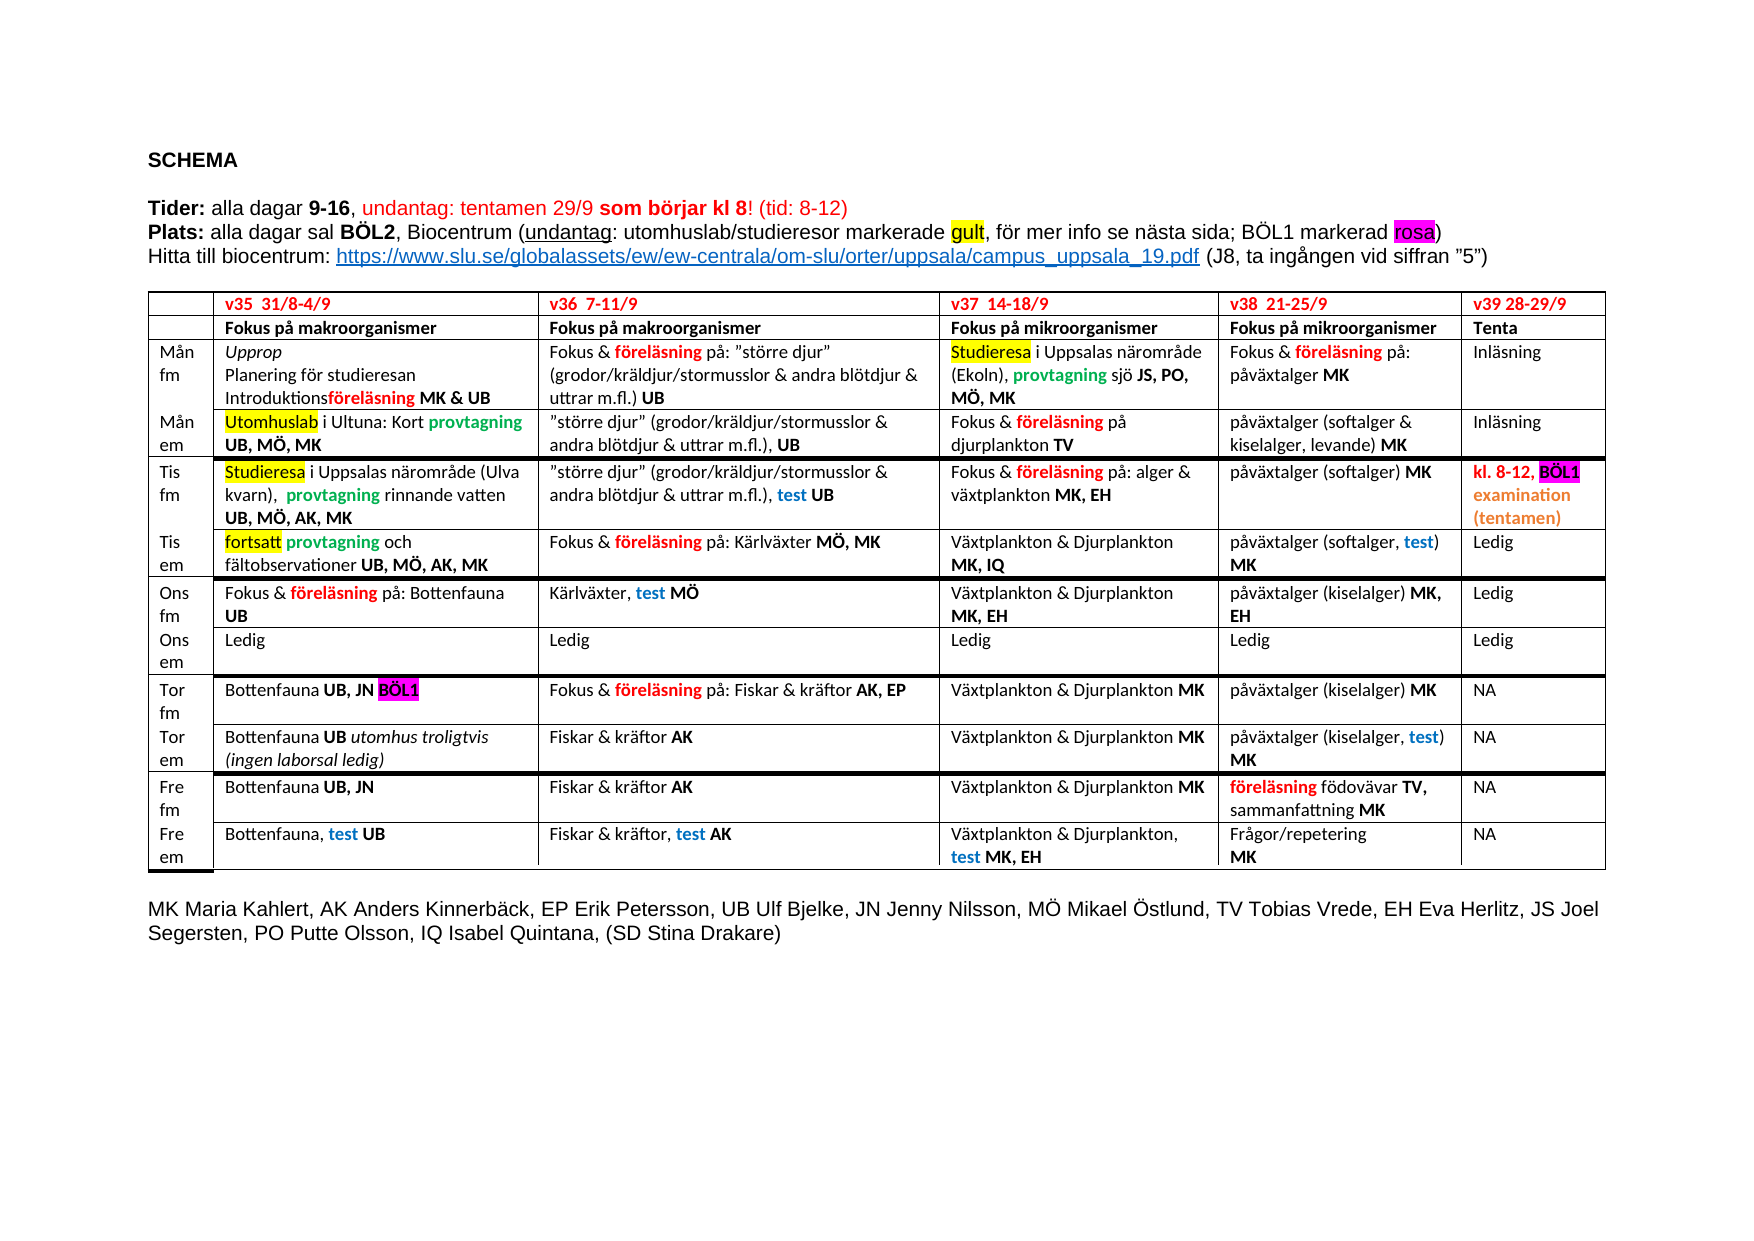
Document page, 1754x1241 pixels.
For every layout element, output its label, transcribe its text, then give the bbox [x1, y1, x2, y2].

table_cell Ledig [1462, 581, 1605, 627]
table_cell Studieresa i Uppsalas närområde (Ekoln), provtagning sjö JS, PO, MÖ, MK [940, 340, 1218, 409]
table_cell Tor fm [149, 675, 213, 724]
table_cell Fokus & föreläsning på: påväxtalger MK [1219, 340, 1461, 409]
table_cell påväxtalger (softalger, test) MK [1219, 530, 1461, 576]
table_cell Växtplankton & Djurplankton MK, EH [940, 581, 1218, 627]
table_cell Växtplankton & Djurplankton MK, IQ [940, 530, 1218, 576]
table_cell Tor em [149, 724, 213, 771]
table_cell Ledig [1462, 530, 1605, 576]
table_cell påväxtalger (softalger) MK [1219, 461, 1461, 529]
table_header v39 28-29/9 [1462, 293, 1605, 315]
table_cell påväxtalger (kiselalger, test) MK [1219, 725, 1461, 771]
table_cell Fiskar & kräftor, test AK [538, 823, 939, 868]
table_header v38 21-25/9 [1219, 293, 1461, 315]
table_cell Fokus på makroorganismer [214, 316, 538, 339]
table_cell Växtplankton & Djurplankton MK [940, 776, 1218, 822]
table_cell Bottenfauna UB, JN BÖL1 [214, 678, 538, 724]
table_cell föreläsning födovävar TV, sammanfattning MK [1219, 776, 1461, 822]
table_cell Mån fm [149, 340, 213, 409]
table_cell Bottenfauna UB utomhus troligtvis (ingen laborsal ledig) [214, 725, 538, 771]
table_cell Fokus & föreläsning på: alger & växtplankton MK, EH [940, 461, 1218, 529]
table_cell Inläsning [1462, 410, 1605, 456]
table_cell kl. 8-12, BÖL1 examination (tentamen) [1462, 461, 1605, 529]
table_cell Fokus & föreläsning på: Bottenfauna UB [214, 581, 538, 627]
table_cell Kärlväxter, test MÖ [539, 581, 939, 627]
table_cell Fokus & föreläsning på: Fiskar & kräftor AK, EP [539, 678, 939, 724]
table_cell Fokus & föreläsning på: ”större djur” (grodor/kräldjur/stormusslor & andra blötdjur & uttrar m.fl.) UB [539, 340, 939, 409]
table_cell Ledig [214, 628, 538, 674]
table_cell Ledig [940, 628, 1218, 674]
table_cell Upprop Planering för studieresan Introduktionsföreläsning MK & UB [214, 340, 538, 409]
table_cell NA [1462, 725, 1605, 771]
table_cell Mån em [149, 409, 213, 456]
table_cell Ledig [1219, 628, 1461, 674]
table_cell Fokus på mikroorganismer [1219, 316, 1461, 339]
table_header [149, 293, 213, 315]
table_cell NA [1462, 678, 1605, 724]
table_cell NA [1462, 823, 1605, 868]
table_cell Ledig [539, 628, 939, 674]
table_cell Bottenfauna, test UB [214, 823, 538, 868]
table_header v35 31/8-4/9 [214, 293, 538, 315]
table_cell ”större djur” (grodor/kräldjur/stormusslor & andra blötdjur & uttrar m.fl.), UB [539, 410, 939, 456]
text SCHEMA [148, 148, 1606, 172]
table_header v37 14-18/9 [940, 293, 1218, 315]
table_cell Fre fm [149, 772, 213, 822]
table_cell Fiskar & kräftor AK [539, 776, 939, 822]
text Plats: alla dagar sal BÖL2, Biocentrum (undantag: utomhuslab/studieresor markerade gult, för mer info se nästa sida; BÖL1 markerad rosa) Hitta till biocentrum: https://www.slu.se/globalassets/ew/ew-centrala/om-slu/orter/uppsala/campus_uppsala_19.pdf (J8, ta ingången vid siffran ”5”) [148, 219, 1606, 267]
table_cell Ons em [149, 627, 213, 674]
table_cell Ledig [1462, 628, 1605, 674]
table_cell NA [1462, 776, 1605, 822]
table_cell Tis em [149, 529, 213, 576]
table_cell Växtplankton & Djurplankton MK [940, 725, 1218, 771]
table_cell Tis fm [149, 457, 213, 529]
table_cell Fokus & föreläsning på djurplankton TV [940, 410, 1218, 456]
text MK Maria Kahlert, AK Anders Kinnerbäck, EP Erik Petersson, UB Ulf Bjelke, JN Jenny Nilsson, MÖ Mikael Östlund, TV Tobias Vrede, EH Eva Herlitz, JS Joel Segersten, PO Putte Olsson, IQ Isabel Quintana, (SD Stina Drakare) [148, 897, 1606, 945]
table_cell Inläsning [1462, 340, 1605, 409]
table_cell påväxtalger (kiselalger) MK, EH [1219, 581, 1461, 627]
table_cell påväxtalger (softalger & kiselalger, levande) MK [1219, 410, 1461, 456]
table_cell Tenta [1462, 316, 1605, 339]
table_cell Ons fm [149, 577, 213, 627]
table_cell Frågor/repetering MK [1219, 823, 1462, 868]
table_cell Fokus på mikroorganismer [940, 316, 1218, 339]
table_cell Fokus på makroorganismer [539, 316, 939, 339]
table_cell Fre em [149, 822, 213, 868]
table_cell Växtplankton & Djurplankton, test MK, EH [940, 823, 1218, 868]
table_cell fortsatt provtagning och fältobservationer UB, MÖ, AK, MK [214, 530, 538, 576]
table_cell Växtplankton & Djurplankton MK [940, 678, 1218, 724]
table_cell Studieresa i Uppsalas närområde (Ulva kvarn), provtagning rinnande vatten UB, MÖ, AK, MK [214, 461, 538, 529]
table_cell [149, 316, 213, 339]
table_cell Fokus & föreläsning på: Kärlväxter MÖ, MK [539, 530, 939, 576]
table_cell Bottenfauna UB, JN [214, 776, 538, 822]
table_header v36 7-11/9 [539, 293, 939, 315]
table_cell påväxtalger (kiselalger) MK [1219, 678, 1461, 724]
text Tider: alla dagar 9-16, undantag: tentamen 29/9 som börjar kl 8! (tid: 8-12) [148, 196, 1606, 219]
table_cell Utomhuslab i Ultuna: Kort provtagning UB, MÖ, MK [214, 410, 538, 456]
table_cell Fiskar & kräftor AK [539, 725, 939, 771]
table_cell ”större djur” (grodor/kräldjur/stormusslor & andra blötdjur & uttrar m.fl.), test UB [539, 461, 939, 529]
